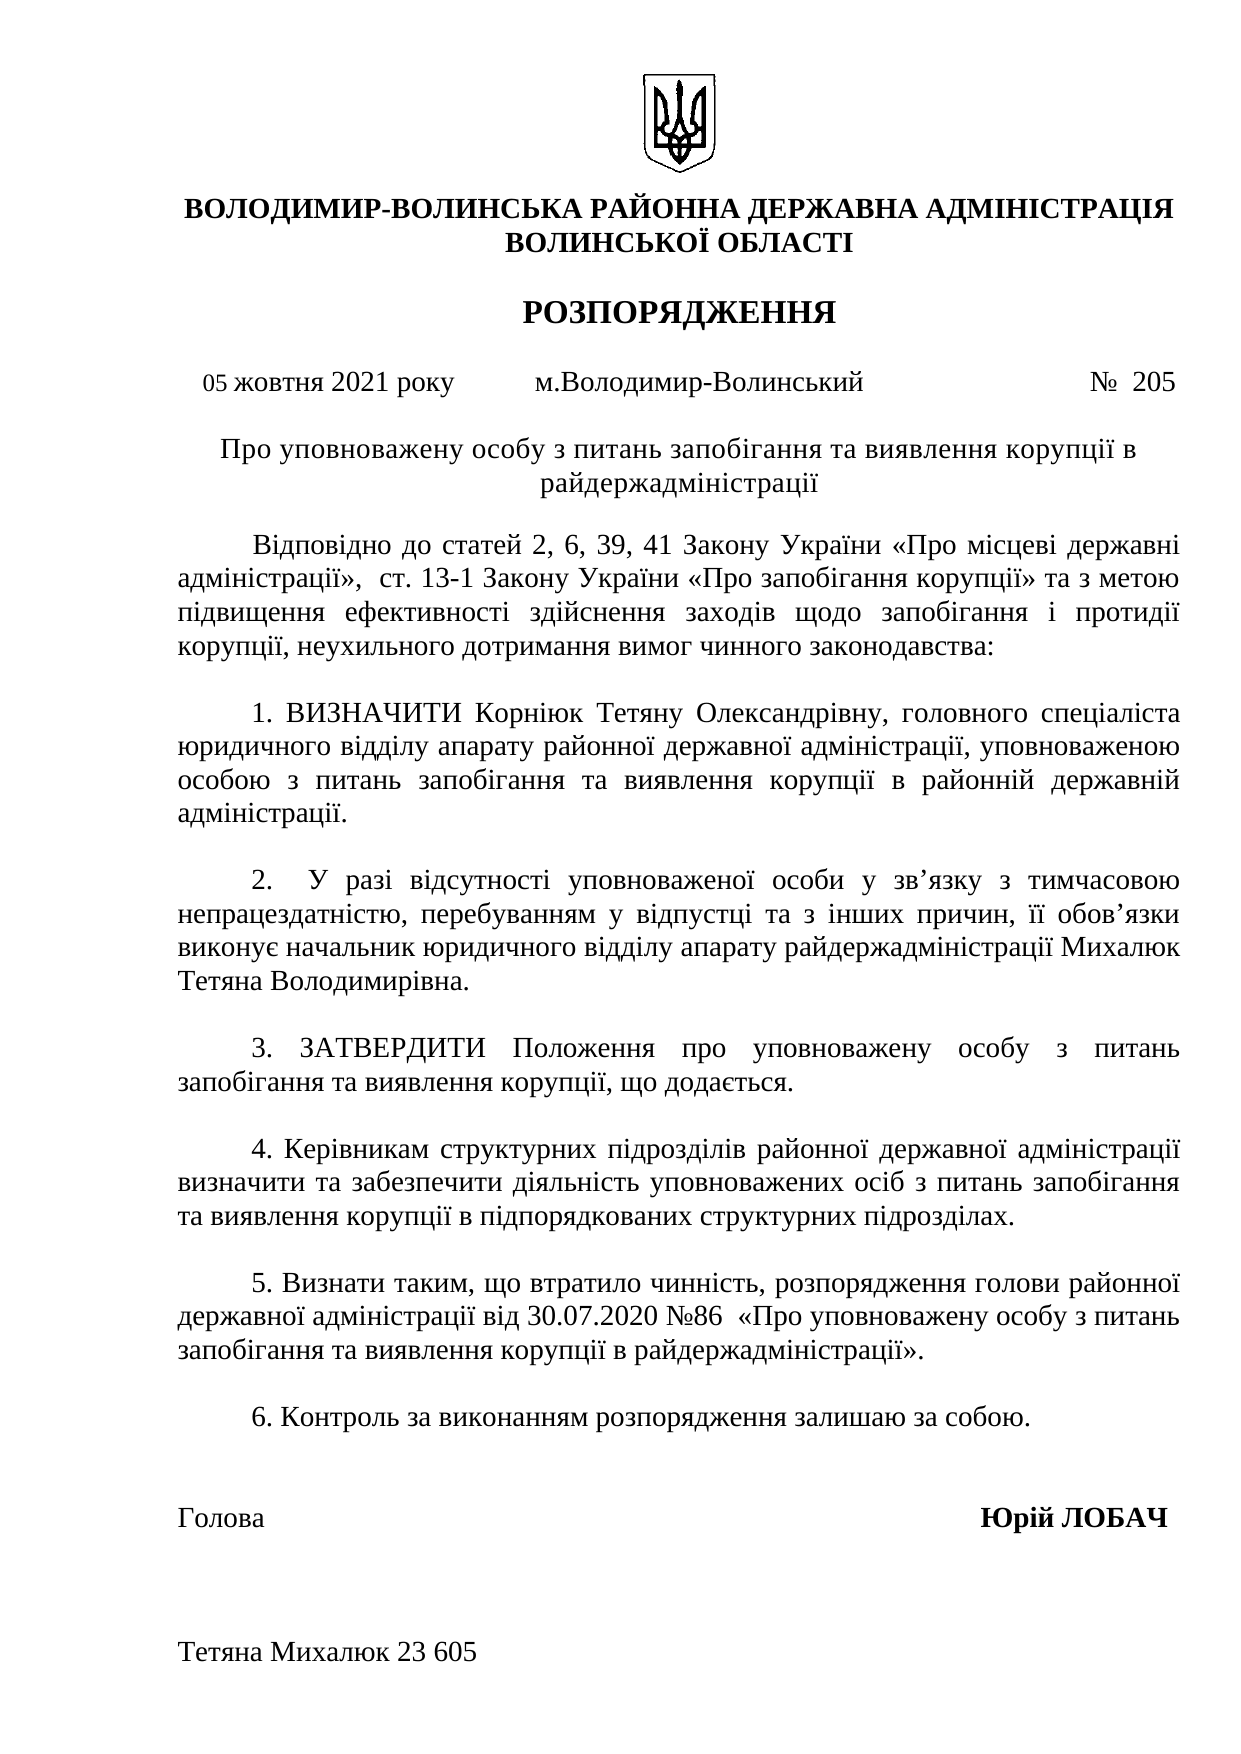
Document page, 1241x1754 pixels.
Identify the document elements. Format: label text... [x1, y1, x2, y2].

subtitle ВОЛОДИМИР-ВОЛИНСЬКА РАЙОННА ДЕРЖАВНА АДМІНІСТРАЦІЯ [177, 192, 1181, 225]
text Відповідно до статей 2, 6, 39, 41 Закону України «Про місцеві державні адміністрації», ст. 13-1 Закону України «Про запобігання корупції» та з метою підвищення ефективності здійснення заходів щодо запобігання і протидії корупції, неухильного дотримання вимог чинного законодавства: [177, 527, 1181, 661]
text 4. Керівникам структурних підрозділів районної державної адміністрації визначити та забезпечити діяльність уповноважених осіб з питань запобігання та виявлення корупції в підпорядкованих структурних підрозділах. [177, 1131, 1181, 1231]
text 6. Контроль за виконанням розпорядження залишаю за собою. [177, 1399, 1181, 1433]
text Про уповноважену особу з питань запобігання та виявлення корупції в райдержадміністрації [177, 431, 1181, 498]
title 05 жовтня 2021 року м.Володимир-Волинський № 205 [177, 364, 1181, 398]
text 1. ВИЗНАЧИТИ Корніюк Тетяну Олександрівну, головного спеціаліста юридичного відділу апарату районної державної адміністрації, уповноваженою особою з питань запобігання та виявлення корупції в районній державній адміністрації. [177, 695, 1181, 829]
text 5. Визнати таким, що втратило чинність, розпорядження голови районної державної адміністрації від 30.07.2020 №86 «Про уповноважену особу з питань запобігання та виявлення корупції в райдержадміністрації». [177, 1265, 1181, 1366]
text РОЗПОРЯДЖЕННЯ [177, 292, 1181, 331]
text 2. У разі відсутності уповноваженої особи у зв’язку з тимчасовою непрацездатністю, перебуванням у відпустці та з інших причин, її обов’язки виконує начальник юридичного відділу апарату райдержадміністрації Михалюк Тетяна Володимирівна. [177, 862, 1181, 997]
subtitle ВОЛИНСЬКОЇ ОБЛАСТІ [177, 225, 1181, 259]
text Голова Юрій ЛОБАЧ [177, 1500, 1181, 1533]
picture [643, 73, 716, 173]
text 3. ЗАТВЕРДИТИ Положення про уповноважену особу з питань запобігання та виявлення корупції, що додається. [177, 1030, 1181, 1097]
text Тетяна Михалюк 23 605 [177, 1634, 1181, 1667]
